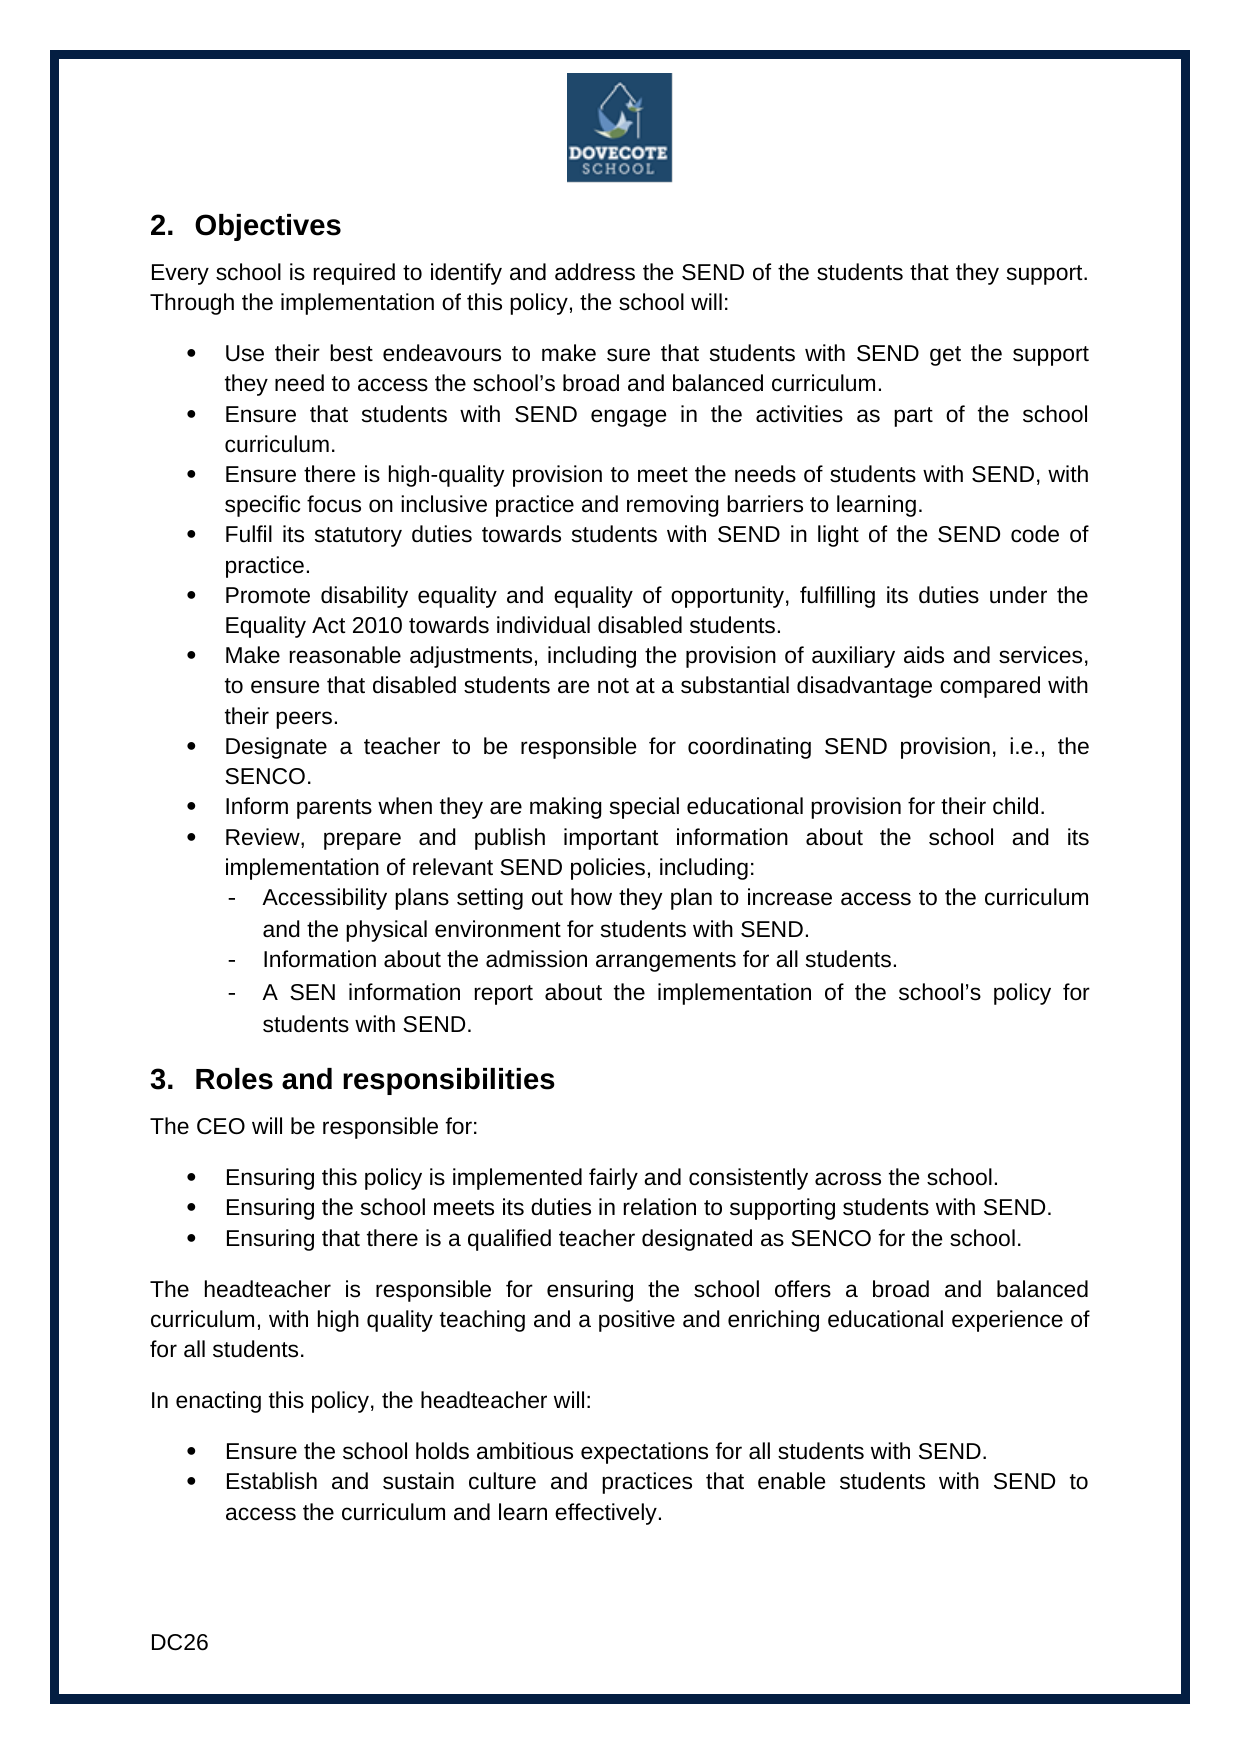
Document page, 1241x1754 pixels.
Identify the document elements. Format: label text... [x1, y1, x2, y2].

subtitle Objectives [150, 208, 1090, 241]
list Inform parents when they are making special educational provision for their child. [187, 793, 1090, 820]
list Use their best endeavours to make sure that students with SEND get the support they need to access the school’s broad and balanced curriculum. [187, 340, 1090, 397]
list Designate a teacher to be responsible for coordinating SEND provision, i.e., the SENCO. [187, 733, 1090, 789]
list Ensuring this policy is implemented fairly and consistently across the school. [187, 1164, 1090, 1191]
list Fulfil its statutory duties towards students with SEND in light of the SEND code of practice. [187, 521, 1090, 578]
list Ensuring that there is a qualified teacher designated as SENCO for the school. [187, 1224, 1090, 1251]
text The CEO will be responsible for: [150, 1113, 1090, 1139]
list Review, prepare and publish important information about the school and its implementation of relevant SEND policies, including: [187, 823, 1090, 880]
list Accessibility plans setting out how they plan to increase access to the curriculum and the physical environment for students with SEND. [225, 884, 1090, 942]
list Ensure that students with SEND engage in the activities as part of the school curriculum. [187, 401, 1090, 457]
list Make reasonable adjustments, including the provision of auxiliary aids and services, to ensure that disabled students are not at a substantial disadvantage compared with their peers. [187, 642, 1090, 729]
list A SEN information report about the implementation of the school’s policy for students with SEND. [225, 979, 1090, 1037]
picture [567, 73, 674, 184]
list Ensuring the school meets its duties in relation to supporting students with SEND. [187, 1194, 1090, 1221]
list Ensure the school holds ambitious expectations for all students with SEND. [187, 1438, 1090, 1464]
list Information about the admission arrangements for all students. [225, 946, 1090, 975]
text In enacting this policy, the headteacher will: [150, 1387, 1090, 1413]
list Ensure there is high-quality provision to meet the needs of students with SEND, with specific focus on inclusive practice and removing barriers to learning. [187, 461, 1090, 518]
list Establish and sustain culture and practices that enable students with SEND to access the curriculum and learn effectively. [187, 1468, 1090, 1525]
subtitle Roles and responsibilities [150, 1062, 1090, 1096]
list Promote disability equality and equality of opportunity, fulfilling its duties under the Equality Act 2010 towards individual disabled students. [187, 582, 1090, 638]
text The headteacher is responsible for ensuring the school offers a broad and balanced curriculum, with high quality teaching and a positive and enriching educational experience of for all students. [150, 1276, 1090, 1362]
text Every school is required to identify and address the SEND of the students that they support. Through the implementation of this policy, the school will: [150, 259, 1090, 316]
